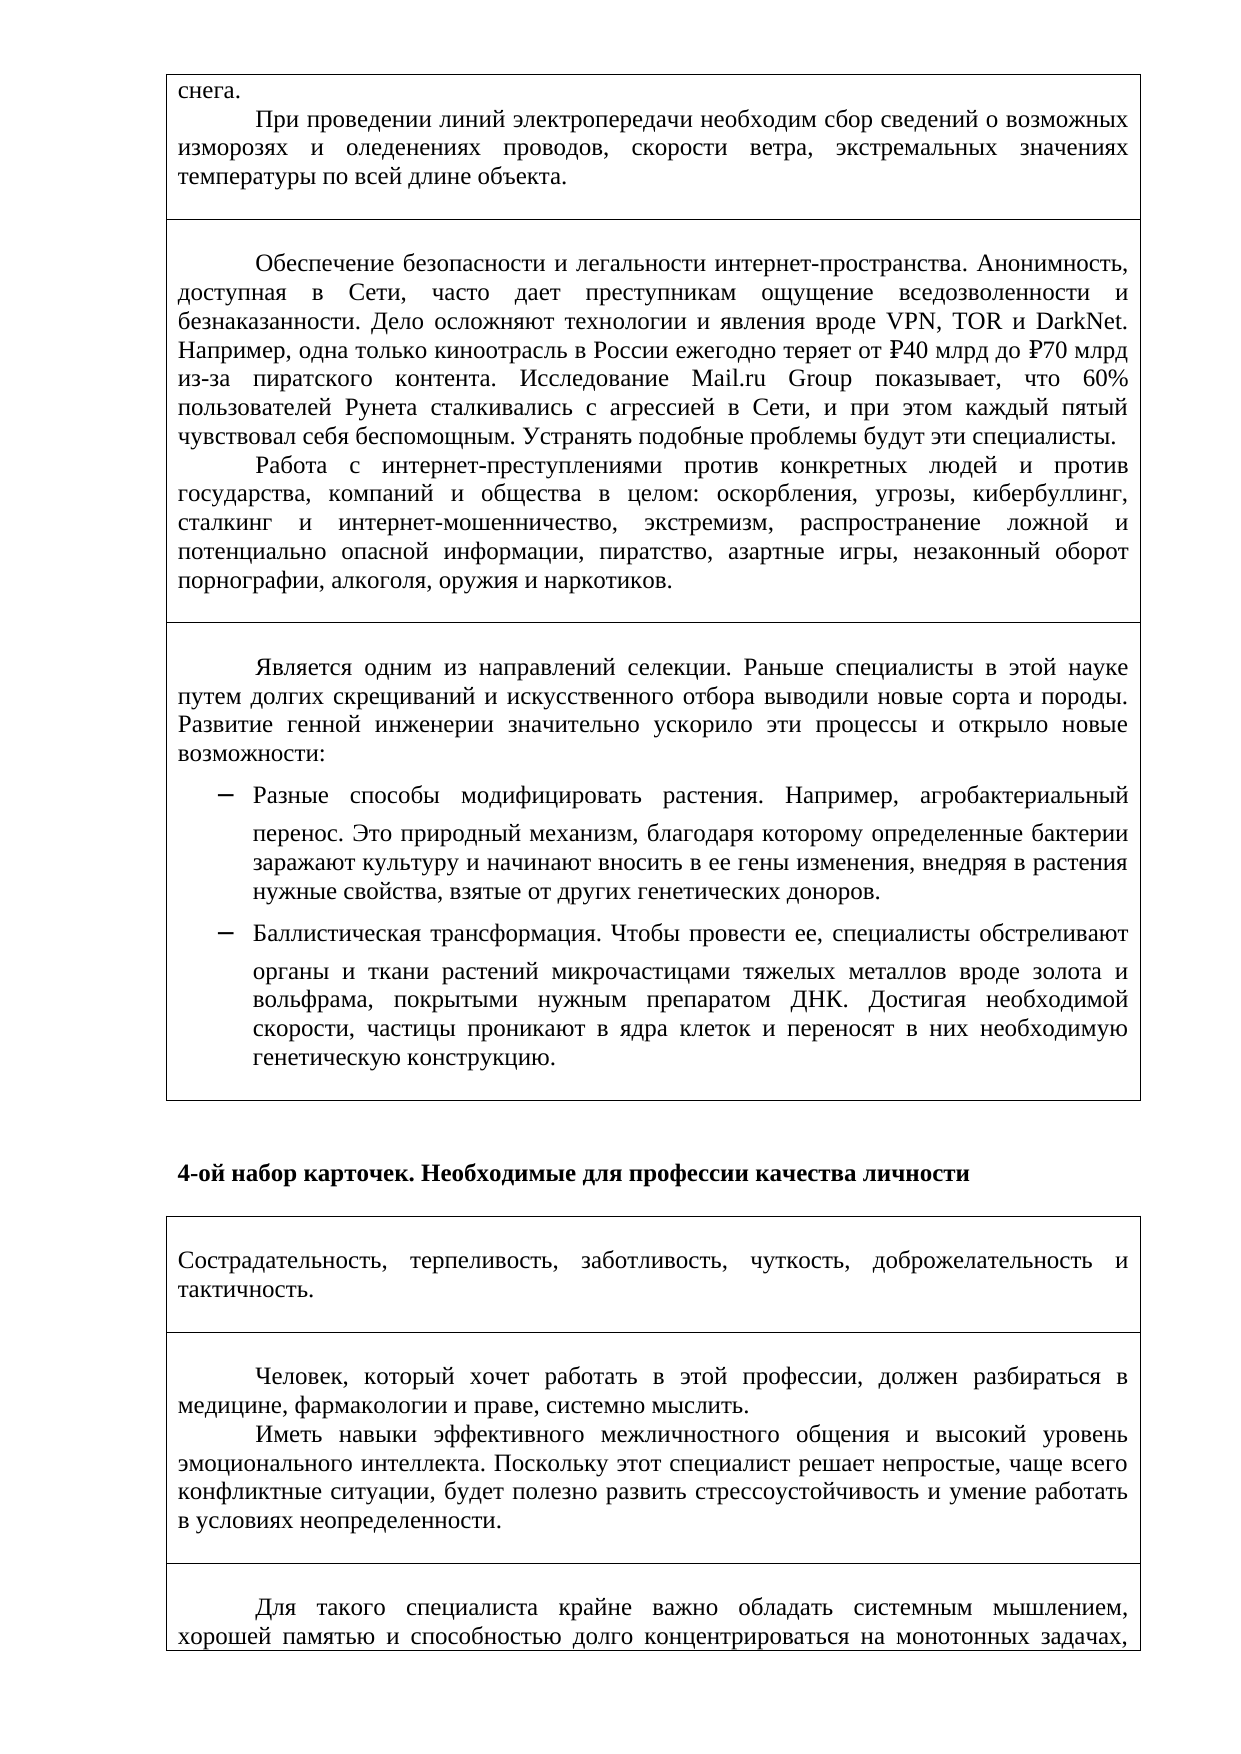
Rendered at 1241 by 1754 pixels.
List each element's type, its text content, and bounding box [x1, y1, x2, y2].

text 4-ой набор карточек. Необходимые для профессии качества личности [177, 1158, 1123, 1187]
table_cell Является одним из направлений селекции. Раньше специалисты в этой науке путем долгих скрещиваний и искусственного отбора выводили новые сорта и породы. Развитие генной инженерии значительно ускорило эти процессы и открыло новые возможности: Разные способы модифицировать растения. Например, агробактериальный перенос. Это природный механизм, благодаря которому определенные бактерии заражают культуру и начинают вносить в ее гены изменения, внедряя в растения нужные свойства, взятые от других генетических доноров. Баллистическая трансформация. Чтобы провести ее, специалисты обстреливают органы и ткани растений микрочастицами тяжелых металлов вроде золота и вольфрама, покрытыми нужным препаратом ДНК. Достигая необходимой скорости, частицы проникают в ядра клеток и переносят в них необходимую генетическую конструкцию. [167, 623, 1140, 1099]
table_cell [167, 1564, 1140, 1650]
table_header Сострадательность, терпеливость, заботливость, чуткость, доброжелательность и тактичность. [167, 1217, 1140, 1332]
table_cell Человек, который хочет работать в этой профессии, должен разбираться в медицине, фармакологии и праве, системно мыслить. Иметь навыки эффективного межличностного общения и высокий уровень эмоционального интеллекта. Поскольку этот специалист решает непростые, чаще всего конфликтные ситуации, будет полезно развить стрессоустойчивость и умение работать в условиях неопределенности. [167, 1333, 1140, 1563]
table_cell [167, 75, 1140, 219]
table_cell Обеспечение безопасности и легальности интернет-пространства. Анонимность, доступная в Сети, часто дает преступникам ощущение вседозволенности и безнаказанности. Дело осложняют технологии и явления вроде VPN, TOR и DarkNet. Например, одна только киноотрасль в России ежегодно теряет от ₽40 млрд до ₽70 млрд из-за пиратского контента. Исследование Mail.ru Group показывает, что 60% пользователей Рунета сталкивались с агрессией в Сети, и при этом каждый пятый чувствовал себя беспомощным. Устранять подобные проблемы будут эти специалисты. Работа с интернет-преступлениями против конкретных людей и против государства, компаний и общества в целом: оскорбления, угрозы, кибербуллинг, сталкинг и интернет-мошенничество, экстремизм, распространение ложной и потенциально опасной информации, пиратство, азартные игры, незаконный оборот порнографии, алкоголя, оружия и наркотиков. [167, 220, 1140, 622]
